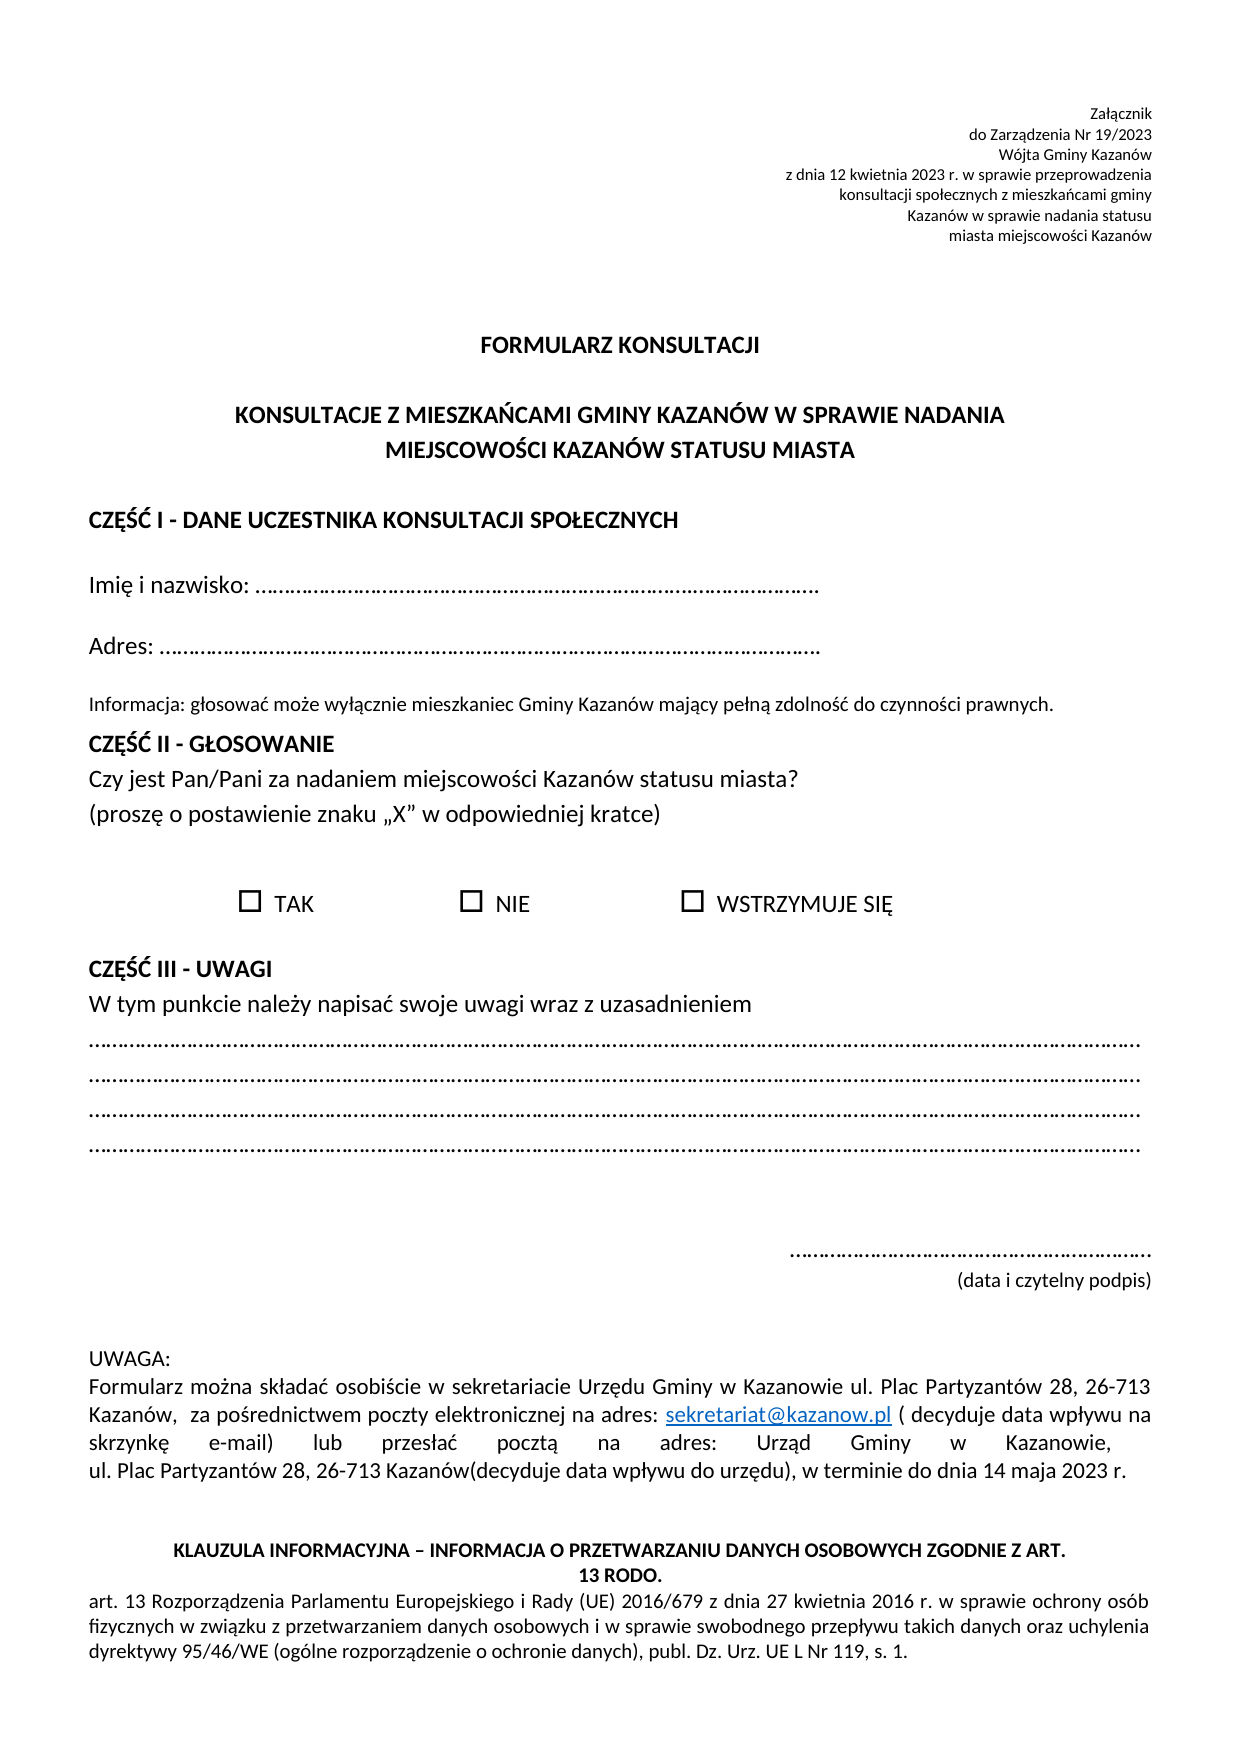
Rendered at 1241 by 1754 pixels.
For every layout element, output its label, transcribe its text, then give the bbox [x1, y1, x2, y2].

text CZĘŚĆ I - DANE UCZESTNIKA KONSULTACJI SPOŁECZNYCH [89, 505, 1152, 535]
text art. 13 Rozporządzenia Parlamentu Europejskiego i Rady (UE) 2016/679 z dnia 27 kwietnia 2016 r. w sprawie ochrony osób fizycznych w związku z przetwarzaniem danych osobowych i w sprawie swobodnego przepływu takich danych oraz uchylenia dyrektywy 95/46/WE (ogólne rozporządzenie o ochronie danych), publ. Dz. Urz. UE L Nr 119, s. 1. [89, 1588, 1152, 1664]
text Kazanów w sprawie nadania statusu [89, 205, 1152, 225]
text □ TAK □ NIE □ WSTRZYMUJE SIĘ [236, 868, 1152, 924]
text Adres: ……………………………………………………………………………………………………. [89, 630, 1152, 660]
text UWAGA: [89, 1344, 1152, 1372]
text ………………………………………………………………………………………………………………………………………………………………………………………………………………………………………………………………………………………………………………………………………………………………………………………………………………………………………………………………………………………………………………………………………………………………………………………………………………………………………………………………………… [89, 1023, 1152, 1158]
text KONSULTACJE Z MIESZKAŃCAMI GMINY KAZANÓW W SPRAWIE NADANIA [89, 400, 1152, 430]
text FORMULARZ KONSULTACJI [89, 330, 1152, 360]
text CZĘŚĆ II - GŁOSOWANIE [89, 728, 1152, 758]
text Załącznik [89, 103, 1152, 124]
text MIEJSCOWOŚCI KAZANÓW STATUSU MIASTA [89, 435, 1152, 465]
text konsultacji społecznych z mieszkańcami gminy [89, 185, 1152, 205]
text Formularz można składać osobiście w sekretariacie Urzędu Gminy w Kazanowie ul. Plac Partyzantów 28, 26-713 Kazanów, za pośrednictwem poczty elektronicznej na adres: sekretariat@kazanow.pl ( decyduje data wpływu na skrzynkę e-mail) lub przesłać pocztą na adres: Urząd Gminy w Kazanowie, ul. Plac Partyzantów 28, 26-713 Kazanów(decyduje data wpływu do urzędu), w terminie do dnia 14 maja 2023 r. [89, 1372, 1152, 1484]
text Imię i nazwisko: ………………………………………………………………….…………………. [89, 569, 1152, 599]
text z dnia 12 kwietnia 2023 r. w sprawie przeprowadzenia [89, 164, 1152, 185]
text KLAUZULA INFORMACYJNA – INFORMACJA O PRZETWARZANIU DANYCH OSOBOWYCH ZGODNIE Z ART. [89, 1537, 1152, 1562]
text 13 RODO. [89, 1562, 1152, 1588]
text (data i czytelny podpis) [89, 1268, 1152, 1293]
text Informacja: głosować może wyłącznie mieszkaniec Gminy Kazanów mający pełną zdolność do czynności prawnych. [89, 691, 1152, 716]
text Wójta Gminy Kazanów [89, 144, 1152, 164]
text W tym punkcie należy napisać swoje uwagi wraz z uzasadnieniem [89, 988, 1152, 1018]
text ……………………………………………………… [89, 1233, 1152, 1263]
text Czy jest Pan/Pani za nadaniem miejscowości Kazanów statusu miasta? (proszę o postawienie znaku „X” w odpowiedniej kratce) [89, 763, 1152, 828]
text do Zarządzenia Nr 19/2023 [89, 124, 1152, 144]
text CZĘŚĆ III - UWAGI [89, 953, 1152, 983]
text miasta miejscowości Kazanów [89, 225, 1152, 246]
